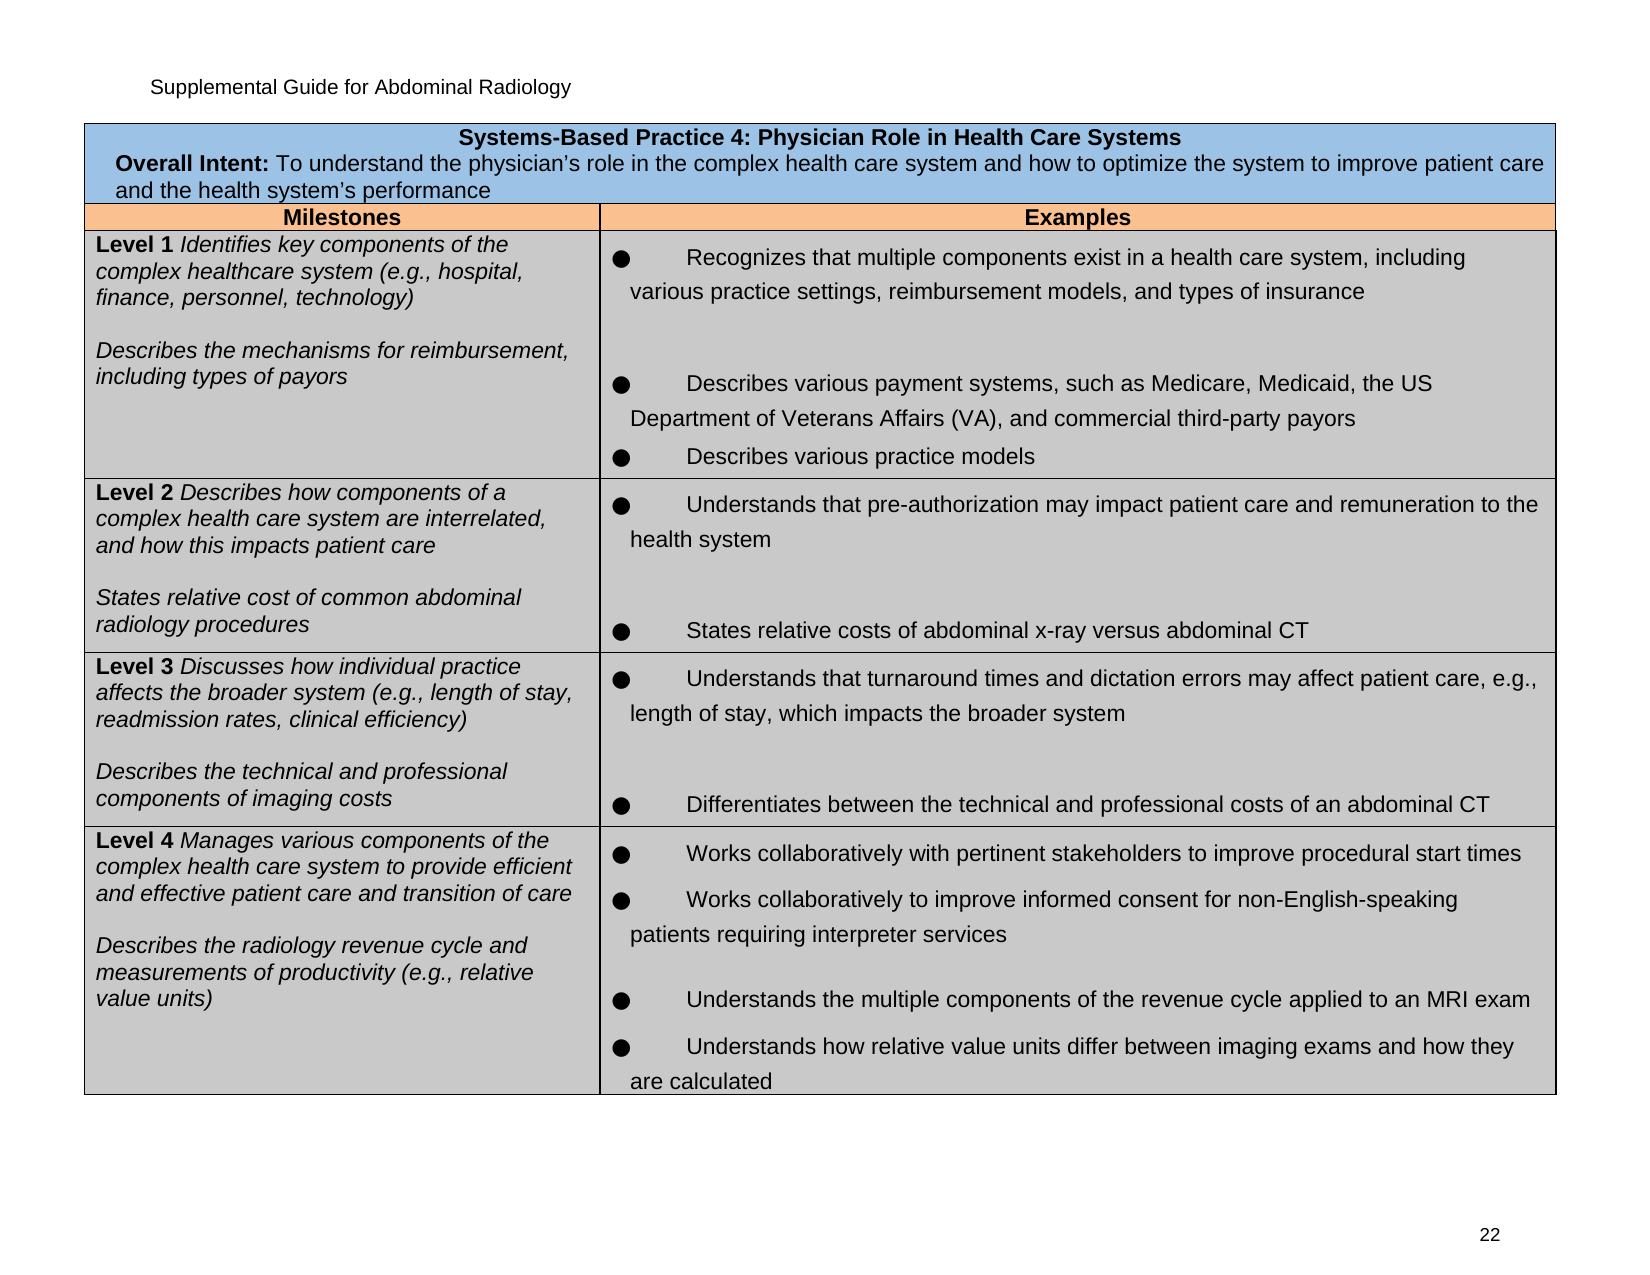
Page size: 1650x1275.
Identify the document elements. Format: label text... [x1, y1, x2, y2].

table_cell Examples [601, 204, 1555, 230]
table_cell Understands that turnaround times and dictation errors may affect patient care, e.g., length of stay, which impacts the broader system Differentiates between the technical and professional costs of an abdominal CT [601, 653, 1555, 826]
table_cell Works collaboratively with pertinent stakeholders to improve procedural start times Works collaboratively to improve informed consent for non-English-speaking patients requiring interpreter services Understands the multiple components of the revenue cycle applied to an MRI exam Understands how relative value units differ between imaging exams and how they are calculated [601, 827, 1555, 1094]
table_cell Level 2 Describes how components of a complex health care system are interrelated, and how this impacts patient care States relative cost of common abdominal radiology procedures [85, 479, 599, 652]
table_cell Level 1 Identifies key components of the complex healthcare system (e.g., hospital, finance, personnel, technology) Describes the mechanisms for reimbursement, including types of payors [85, 231, 599, 478]
table_cell Level 3 Discusses how individual practice affects the broader system (e.g., length of stay, readmission rates, clinical efficiency) Describes the technical and professional components of imaging costs [85, 653, 599, 826]
table_header Systems-Based Practice 4: Physician Role in Health Care Systems Overall Intent: To understand the physician’s role in the complex health care system and how to optimize the system to improve patient care and the health system’s performance [85, 124, 1555, 203]
table_cell Recognizes that multiple components exist in a health care system, including various practice settings, reimbursement models, and types of insurance Describes various payment systems, such as Medicare, Medicaid, the US Department of Veterans Affairs (VA), and commercial third-party payors Describes various practice models [601, 231, 1555, 478]
table_cell Understands that pre-authorization may impact patient care and remuneration to the health system States relative costs of abdominal x-ray versus abdominal CT [601, 479, 1555, 652]
table_cell Milestones [85, 204, 599, 230]
table_cell Level 4 Manages various components of the complex health care system to provide efficient and effective patient care and transition of care Describes the radiology revenue cycle and measurements of productivity (e.g., relative value units) [85, 827, 599, 1094]
